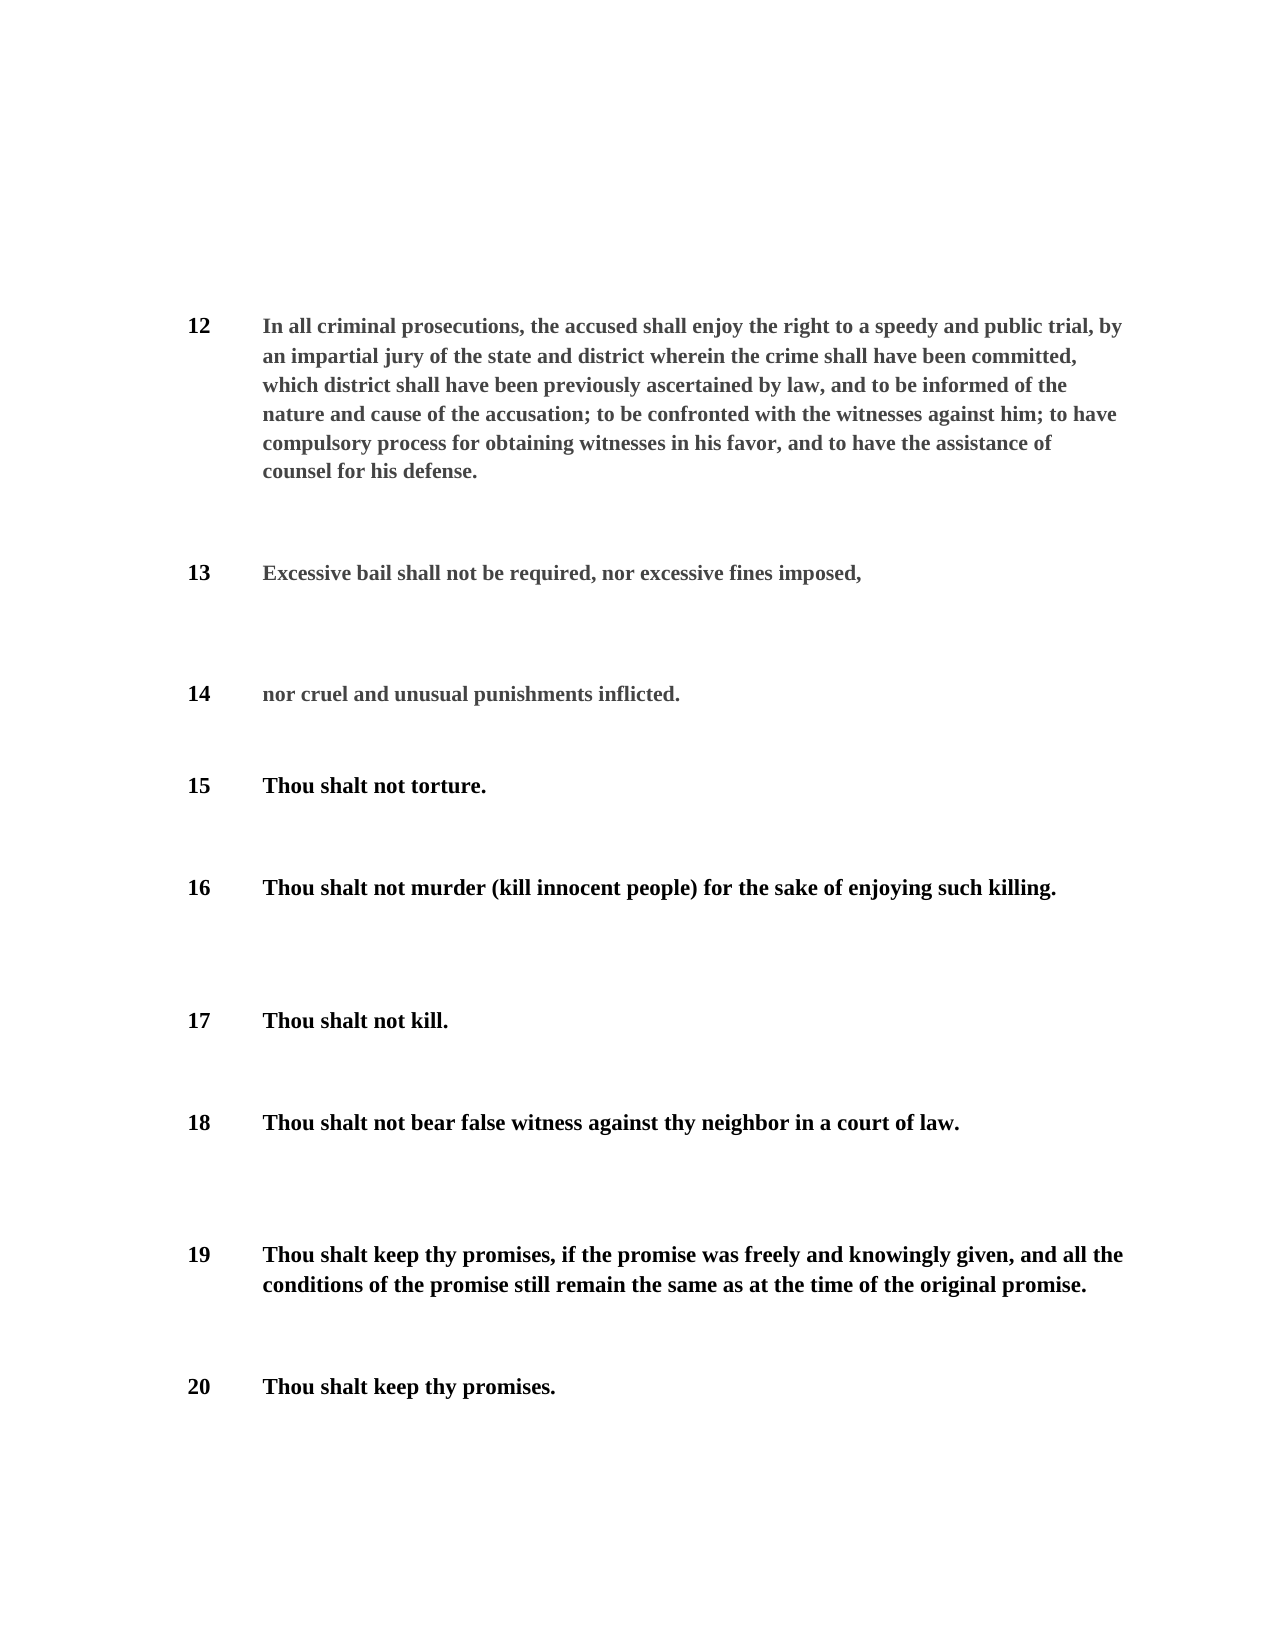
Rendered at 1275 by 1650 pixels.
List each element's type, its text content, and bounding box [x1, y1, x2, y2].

list Excessive bail shall not be required, nor excessive fines imposed, [187, 559, 1125, 586]
list Thou shalt keep thy promises. [187, 1373, 1125, 1400]
list In all criminal prosecutions, the accused shall enjoy the right to a speedy and public trial, by an impartial jury of the state and district wherein the crime shall have been committed, which district shall have been previously ascertained by law, and to be informed of the nature and cause of the accusation; to be confronted with the witnesses against him; to have compulsory process for obtaining witnesses in his favor, and to have the assistance of counsel for his defense. [187, 312, 1125, 484]
list Thou shalt not murder (kill innocent people) for the sake of enjoying such killing. [187, 874, 1125, 901]
list Thou shalt not bear false witness against thy neighbor in a court of law. [187, 1109, 1125, 1135]
list nor cruel and unusual punishments inflicted. [187, 680, 1125, 706]
list Thou shalt not torture. [187, 772, 1125, 799]
list Thou shalt keep thy promises, if the promise was freely and knowingly given, and all the conditions of the promise still remain the same as at the time of the original promise. [187, 1241, 1125, 1298]
list Thou shalt not kill. [187, 1007, 1125, 1033]
